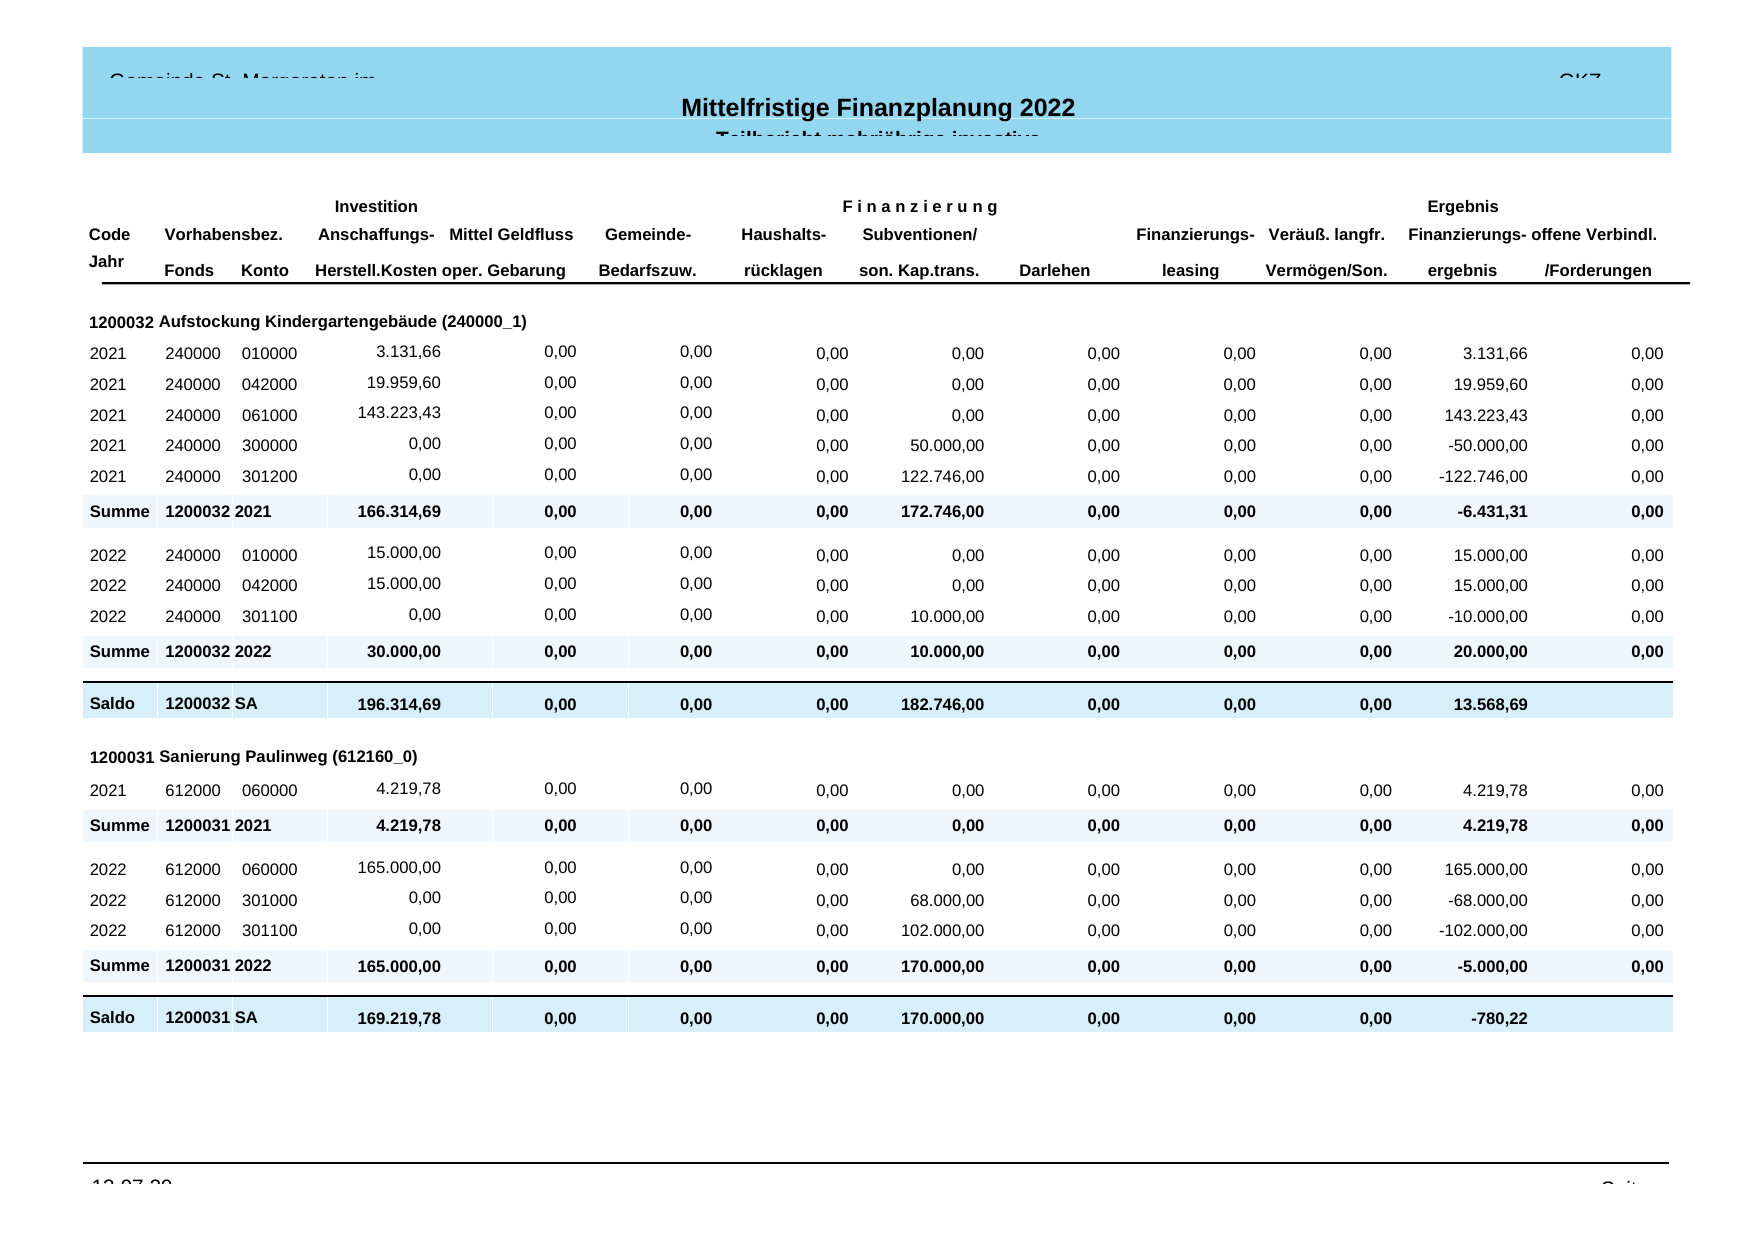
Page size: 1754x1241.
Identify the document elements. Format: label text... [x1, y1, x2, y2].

text leasing Vermögen/Son. ergebnis /Forderungen [1162, 260, 1683, 279]
text Fonds [164, 260, 218, 279]
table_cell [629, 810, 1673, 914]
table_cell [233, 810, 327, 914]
text Code Vorhabensbez. Anschaffungs- Mittel Geldfluss Gemeinde- Haushalts- Subventionen/ Finanzierungs- Veräuß. langfr. Finanzierungs- offene Verbindl. [89, 225, 1683, 244]
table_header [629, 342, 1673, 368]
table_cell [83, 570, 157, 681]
text 1200032 Aufstockung Kindergartengebäude (240000_1) [89, 312, 1683, 332]
text Bedarfszuw. rücklagen son. Kap.trans. [598, 260, 983, 279]
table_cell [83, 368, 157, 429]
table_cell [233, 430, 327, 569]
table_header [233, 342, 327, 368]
text Herstell.Kosten oper. Gebarung [315, 260, 574, 279]
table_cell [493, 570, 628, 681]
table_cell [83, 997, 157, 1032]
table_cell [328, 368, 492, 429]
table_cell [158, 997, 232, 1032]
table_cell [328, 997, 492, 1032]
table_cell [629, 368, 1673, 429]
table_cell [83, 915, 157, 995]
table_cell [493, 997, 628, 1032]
text Investition F i n a n z i e r u n g Ergebnis [334, 197, 1683, 216]
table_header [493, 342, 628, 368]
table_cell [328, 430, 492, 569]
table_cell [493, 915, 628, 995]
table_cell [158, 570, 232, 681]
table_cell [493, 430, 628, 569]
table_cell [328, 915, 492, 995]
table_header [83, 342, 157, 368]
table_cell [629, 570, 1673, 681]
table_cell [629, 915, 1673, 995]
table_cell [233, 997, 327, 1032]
text Darlehen [1019, 260, 1095, 279]
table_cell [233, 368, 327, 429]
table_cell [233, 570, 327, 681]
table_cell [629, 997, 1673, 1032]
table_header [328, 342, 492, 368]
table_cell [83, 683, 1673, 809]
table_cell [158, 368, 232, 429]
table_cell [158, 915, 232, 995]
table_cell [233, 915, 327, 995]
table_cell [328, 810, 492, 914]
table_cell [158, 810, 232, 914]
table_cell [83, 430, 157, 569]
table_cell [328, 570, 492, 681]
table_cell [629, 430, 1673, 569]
text Konto [241, 260, 289, 279]
text Jahr [89, 252, 128, 271]
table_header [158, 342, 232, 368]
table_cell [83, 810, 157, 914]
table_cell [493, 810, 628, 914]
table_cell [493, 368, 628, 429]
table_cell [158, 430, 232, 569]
